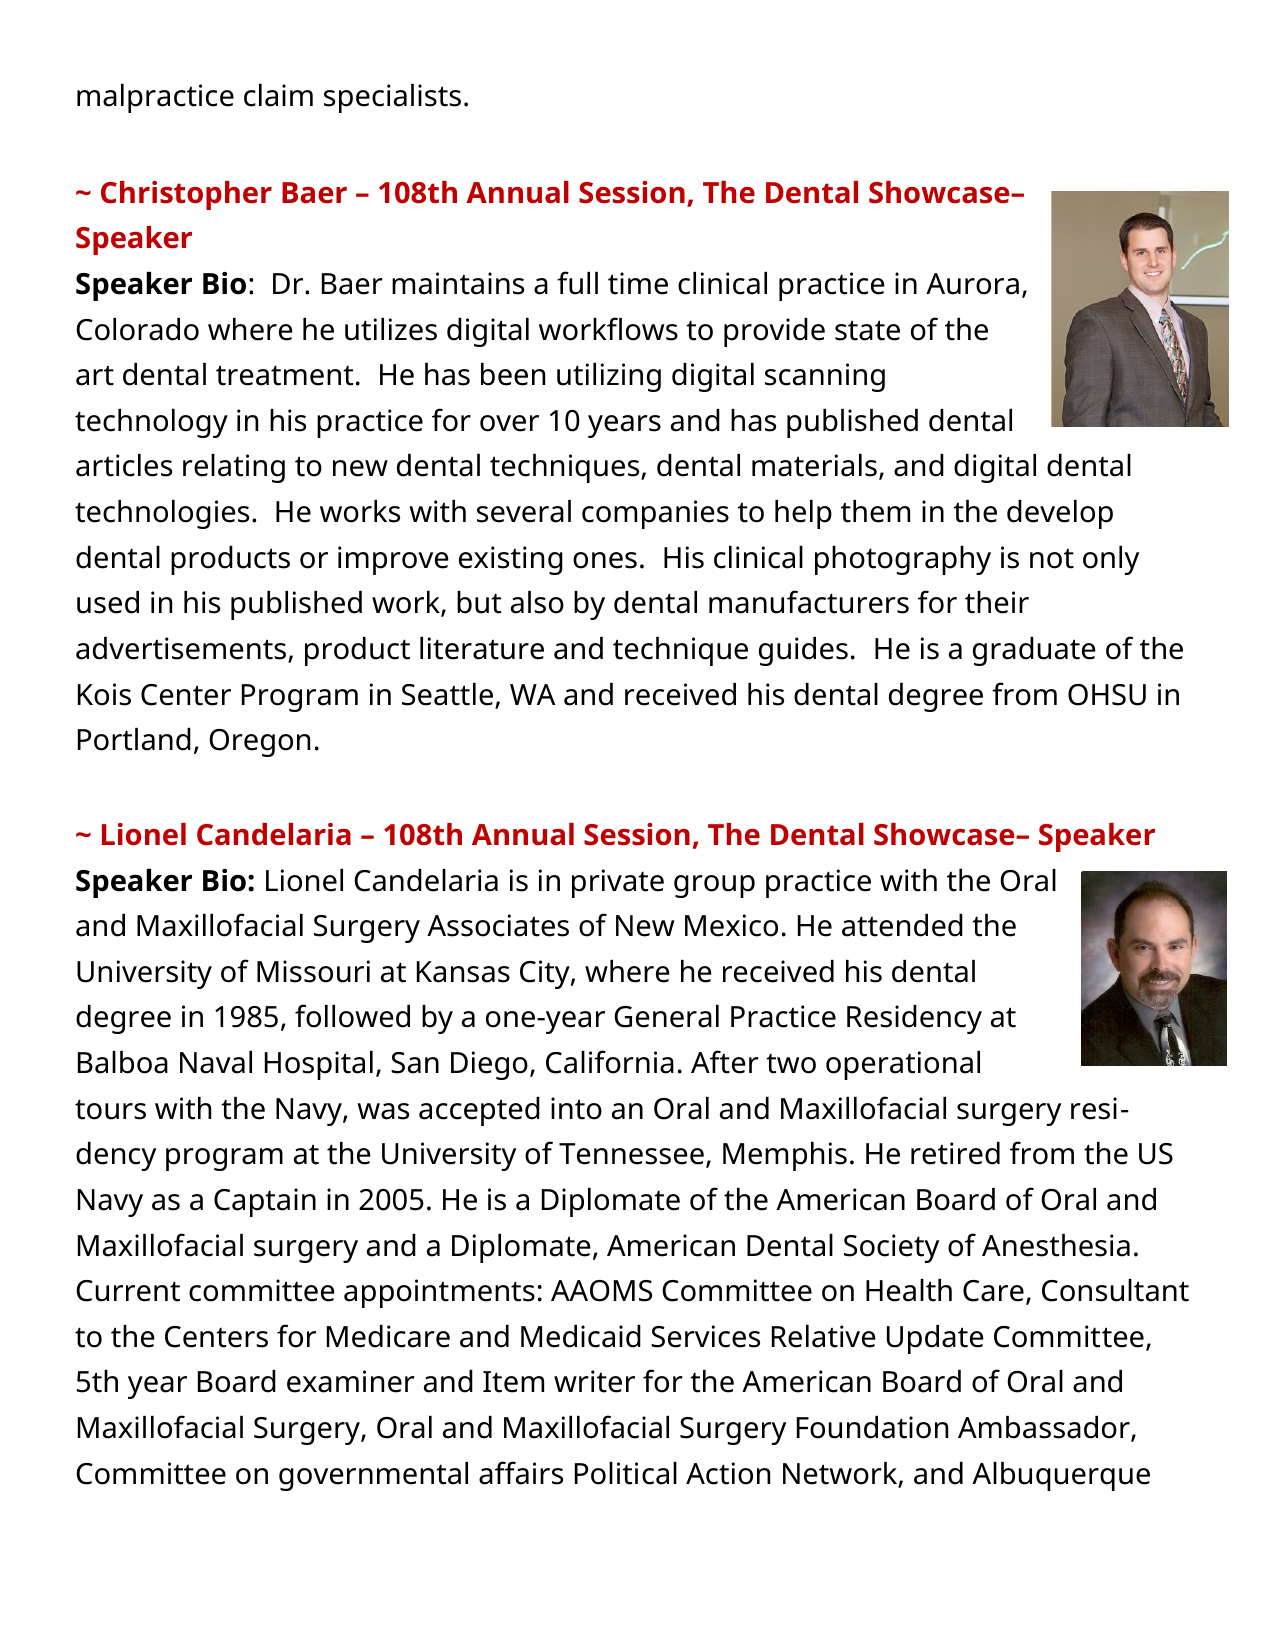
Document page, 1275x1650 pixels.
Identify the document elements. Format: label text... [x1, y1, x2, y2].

text ~ Christopher Baer – 108th Annual Session, The Dental Showcase– Speaker Speaker Bio: Dr. Baer maintains a full time clinical practice in Aurora, Colorado where he utilizes digital workflows to provide state of the art dental treatment. He has been utilizing digital scanning technology in his practice for over 10 years and has published dental articles relating to new dental techniques, dental materials, and digital dental technologies. He works with several companies to help them in the develop dental products or improve existing ones. His clinical photography is not only used in his published work, but also by dental manufacturers for their advertisements, product literature and technique guides. He is a graduate of the Kois Center Program in Seattle, WA and received his dental degree from OHSU in Portland, Oregon. [75, 172, 1200, 791]
picture [1081, 871, 1227, 1066]
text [75, 75, 1200, 147]
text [75, 814, 1200, 1493]
picture [1051, 191, 1229, 427]
